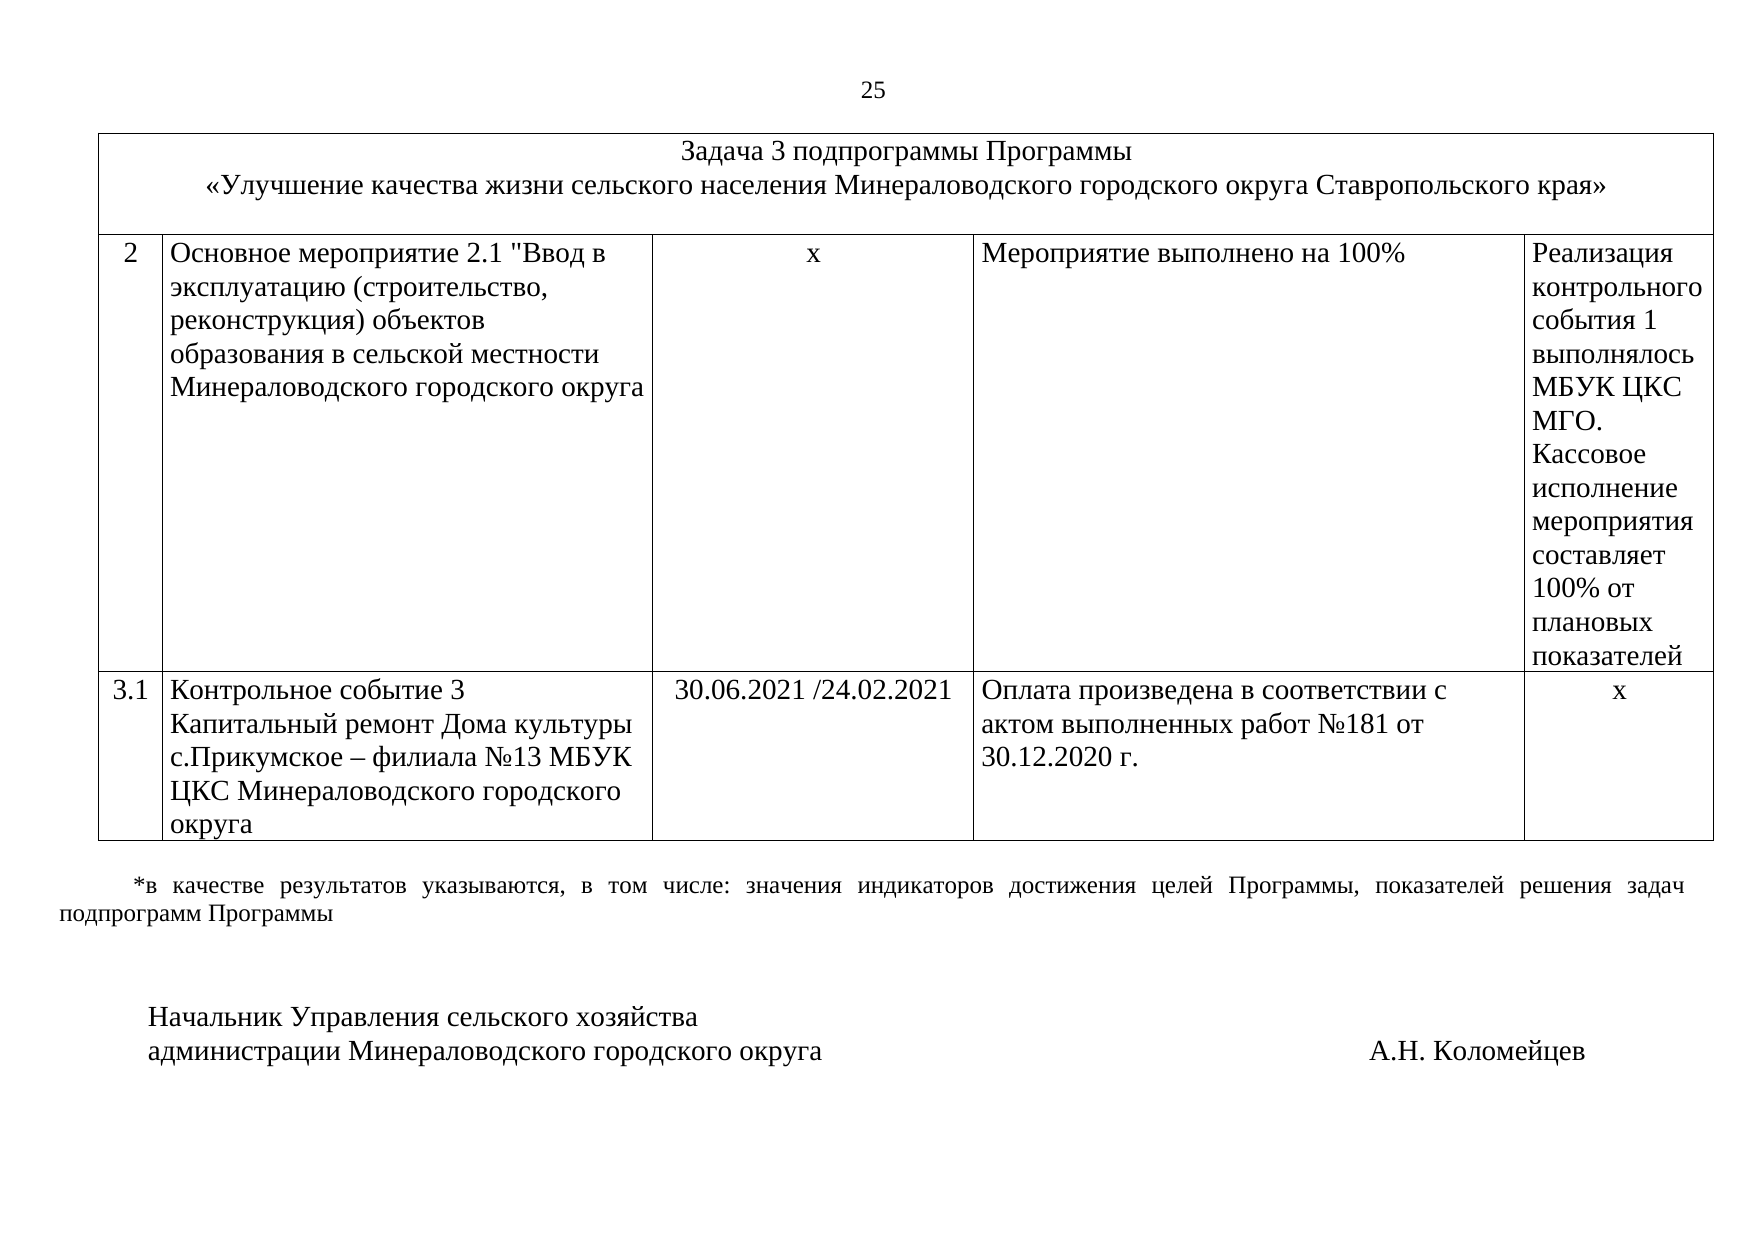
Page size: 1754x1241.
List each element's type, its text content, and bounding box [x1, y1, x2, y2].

table_cell х [653, 235, 973, 671]
table_cell 30.06.2021 /24.02.2021 [653, 672, 973, 840]
table_cell х [1525, 672, 1713, 840]
table_cell Реализация контрольного события 1 выполнялось МБУК ЦКС МГО. Кассовое исполнение мероприятия составляет 100% от плановых показателей [1525, 235, 1713, 671]
text администрации Минераловодского городского округа А.Н. Коломейцев [148, 1033, 1663, 1067]
table_cell Оплата произведена в соответствии с актом выполненных работ №181 от 30.12.2020 г. [974, 672, 1524, 840]
text *в качестве результатов указываются, в том числе: значения индикаторов достижения целей Программы, показателей решения задач подпрограмм Программы [59, 870, 1687, 927]
table_cell Задача 3 подпрограммы Программы «Улучшение качества жизни сельского населения Минераловодского городского округа Ставропольского края» [99, 134, 1713, 234]
table_cell Мероприятие выполнено на 100% [974, 235, 1524, 671]
text Начальник Управления сельского хозяйства [148, 999, 1663, 1033]
table_cell Контрольное событие 3 Капитальный ремонт Дома культуры с.Прикумское – филиала №13 МБУК ЦКС Минераловодского городского округа [163, 672, 652, 840]
table_cell 2 [99, 235, 162, 671]
table_cell Основное мероприятие 2.1 "Ввод в эксплуатацию (строительство, реконструкция) объектов образования в сельской местности Минераловодского городского округа [163, 235, 652, 671]
table_cell 3.1 [99, 672, 162, 840]
